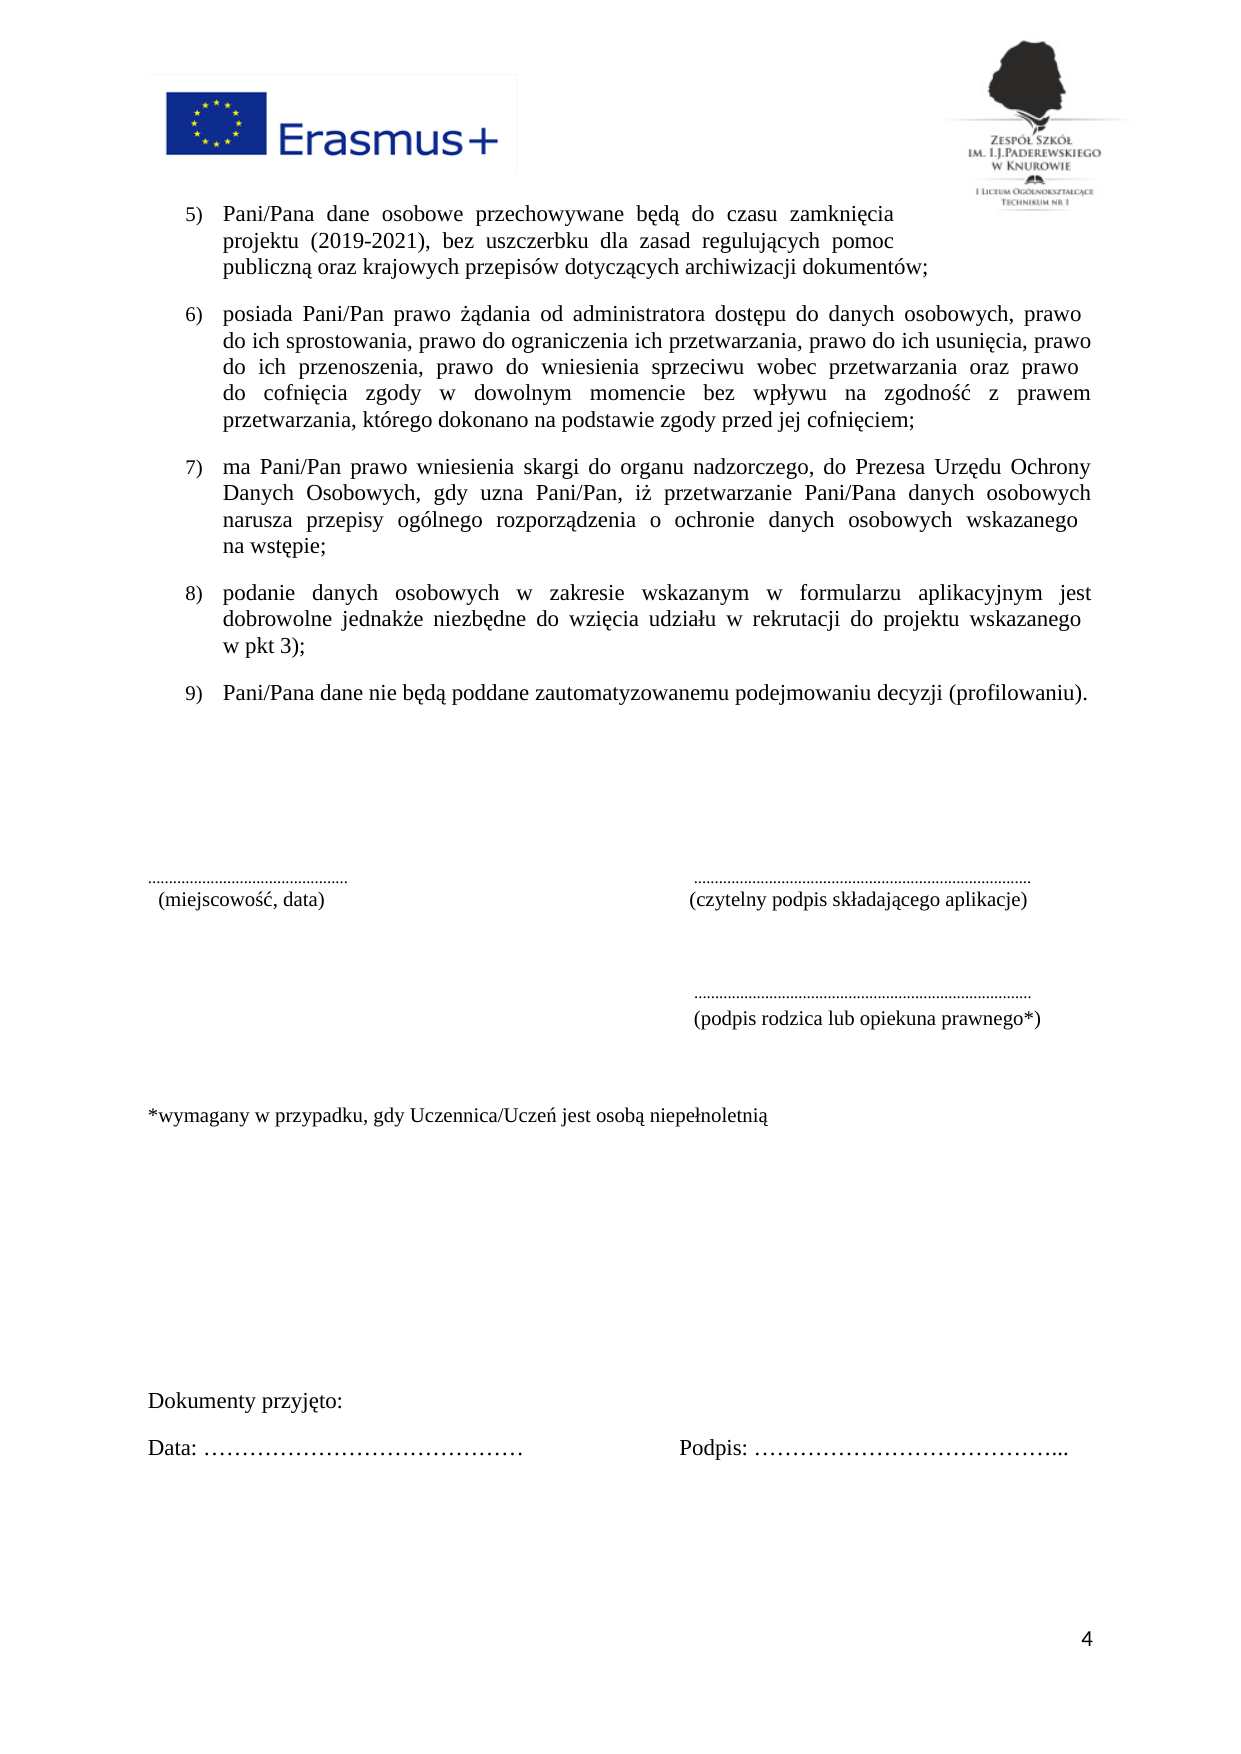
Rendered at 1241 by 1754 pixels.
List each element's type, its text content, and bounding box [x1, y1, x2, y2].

list Pani/Pana dane nie będą poddane zautomatyzowanemu podejmowaniu decyzji (profilowaniu). [185, 679, 1093, 705]
picture [147, 73, 518, 173]
text *wymagany w przypadku, gdy Uczennica/Uczeń jest osobą niepełnoletnią [148, 1102, 1093, 1127]
picture [911, 18, 1155, 244]
text ................................................................................. (podpis rodzica lub opiekuna prawnego*) [148, 983, 1093, 1030]
text ................................................ ................................................................................. [148, 868, 1093, 887]
list podanie danych osobowych w zakresie wskazanym w formularzu aplikacyjnym jest dobrowolne jednakże niezbędne do wzięcia udziału w rekrutacji do projektu wskazanego w pkt 3); [185, 579, 1093, 658]
list posiada Pani/Pan prawo żądania od administratora dostępu do danych osobowych, prawo do ich sprostowania, prawo do ograniczenia ich przetwarzania, prawo do ich usunięcia, prawo do ich przenoszenia, prawo do wniesienia sprzeciwu wobec przetwarzania oraz prawo do cofnięcia zgody w dowolnym momencie bez wpływu na zgodność z prawem przetwarzania, którego dokonano na podstawie zgody przed jej cofnięciem; [185, 300, 1093, 432]
text (miejscowość, data) (czytelny podpis składającego aplikacje) [148, 887, 1196, 911]
list ma Pani/Pan prawo wniesienia skargi do organu nadzorczego, do Prezesa Urzędu Ochrony Danych Osobowych, gdy uzna Pani/Pan, iż przetwarzanie Pani/Pana danych osobowych narusza przepisy ogólnego rozporządzenia o ochronie danych osobowych wskazanego na wstępie; [185, 453, 1093, 558]
text Data: …………………………………… Podpis: …………………………………... [148, 1434, 1196, 1460]
text Dokumenty przyjęto: [148, 1387, 1196, 1413]
list Pani/Pana dane osobowe przechowywane będą do czasu zamknięcia projektu (2019-2021), bez uszczerbku dla zasad regulujących pomoc publiczną oraz krajowych przepisów dotyczących archiwizacji dokumentów; [185, 200, 1093, 279]
